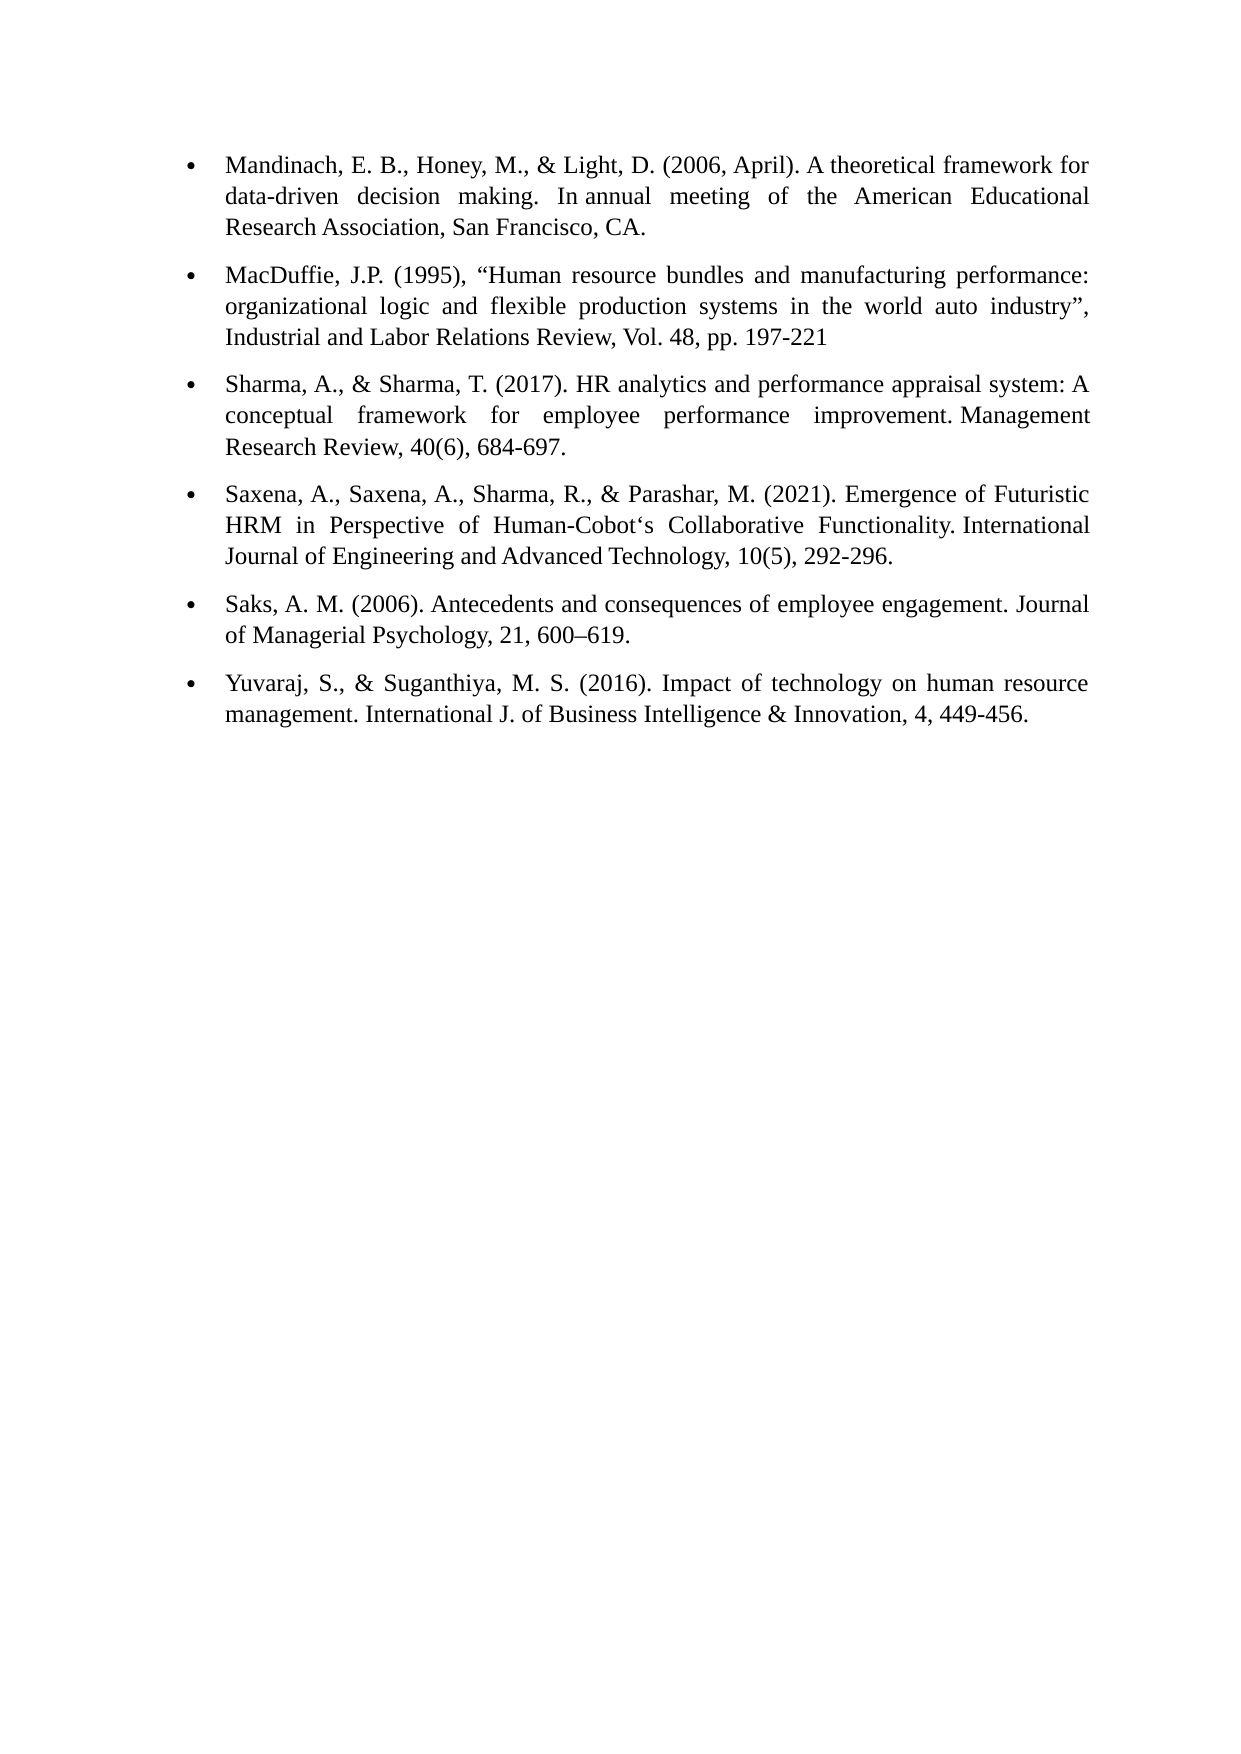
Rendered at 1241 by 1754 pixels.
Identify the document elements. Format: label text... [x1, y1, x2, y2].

list Sharma, A., & Sharma, T. (2017). HR analytics and performance appraisal system: A conceptual framework for employee performance improvement. Management Research Review, 40(6), 684-697. [187, 369, 1090, 460]
list Yuvaraj, S., & Suganthiya, M. S. (2016). Impact of technology on human resource management. International J. of Business Intelligence & Innovation, 4, 449-456. [187, 668, 1090, 728]
list Mandinach, E. B., Honey, M., & Light, D. (2006, April). A theoretical framework for data-driven decision making. In annual meeting of the American Educational Research Association, San Francisco, CA. [187, 150, 1090, 241]
list Saxena, A., Saxena, A., Sharma, R., & Parashar, M. (2021). Emergence of Futuristic HRM in Perspective of Human-Cobot‘s Collaborative Functionality. International Journal of Engineering and Advanced Technology, 10(5), 292-296. [187, 479, 1090, 570]
list Saks, A. M. (2006). Antecedents and consequences of employee engagement. Journal of Managerial Psychology, 21, 600–619. [187, 589, 1090, 649]
list MacDuffie, J.P. (1995), “Human resource bundles and manufacturing performance: organizational logic and flexible production systems in the world auto industry”, Industrial and Labor Relations Review, Vol. 48, pp. 197-221 [187, 260, 1090, 351]
